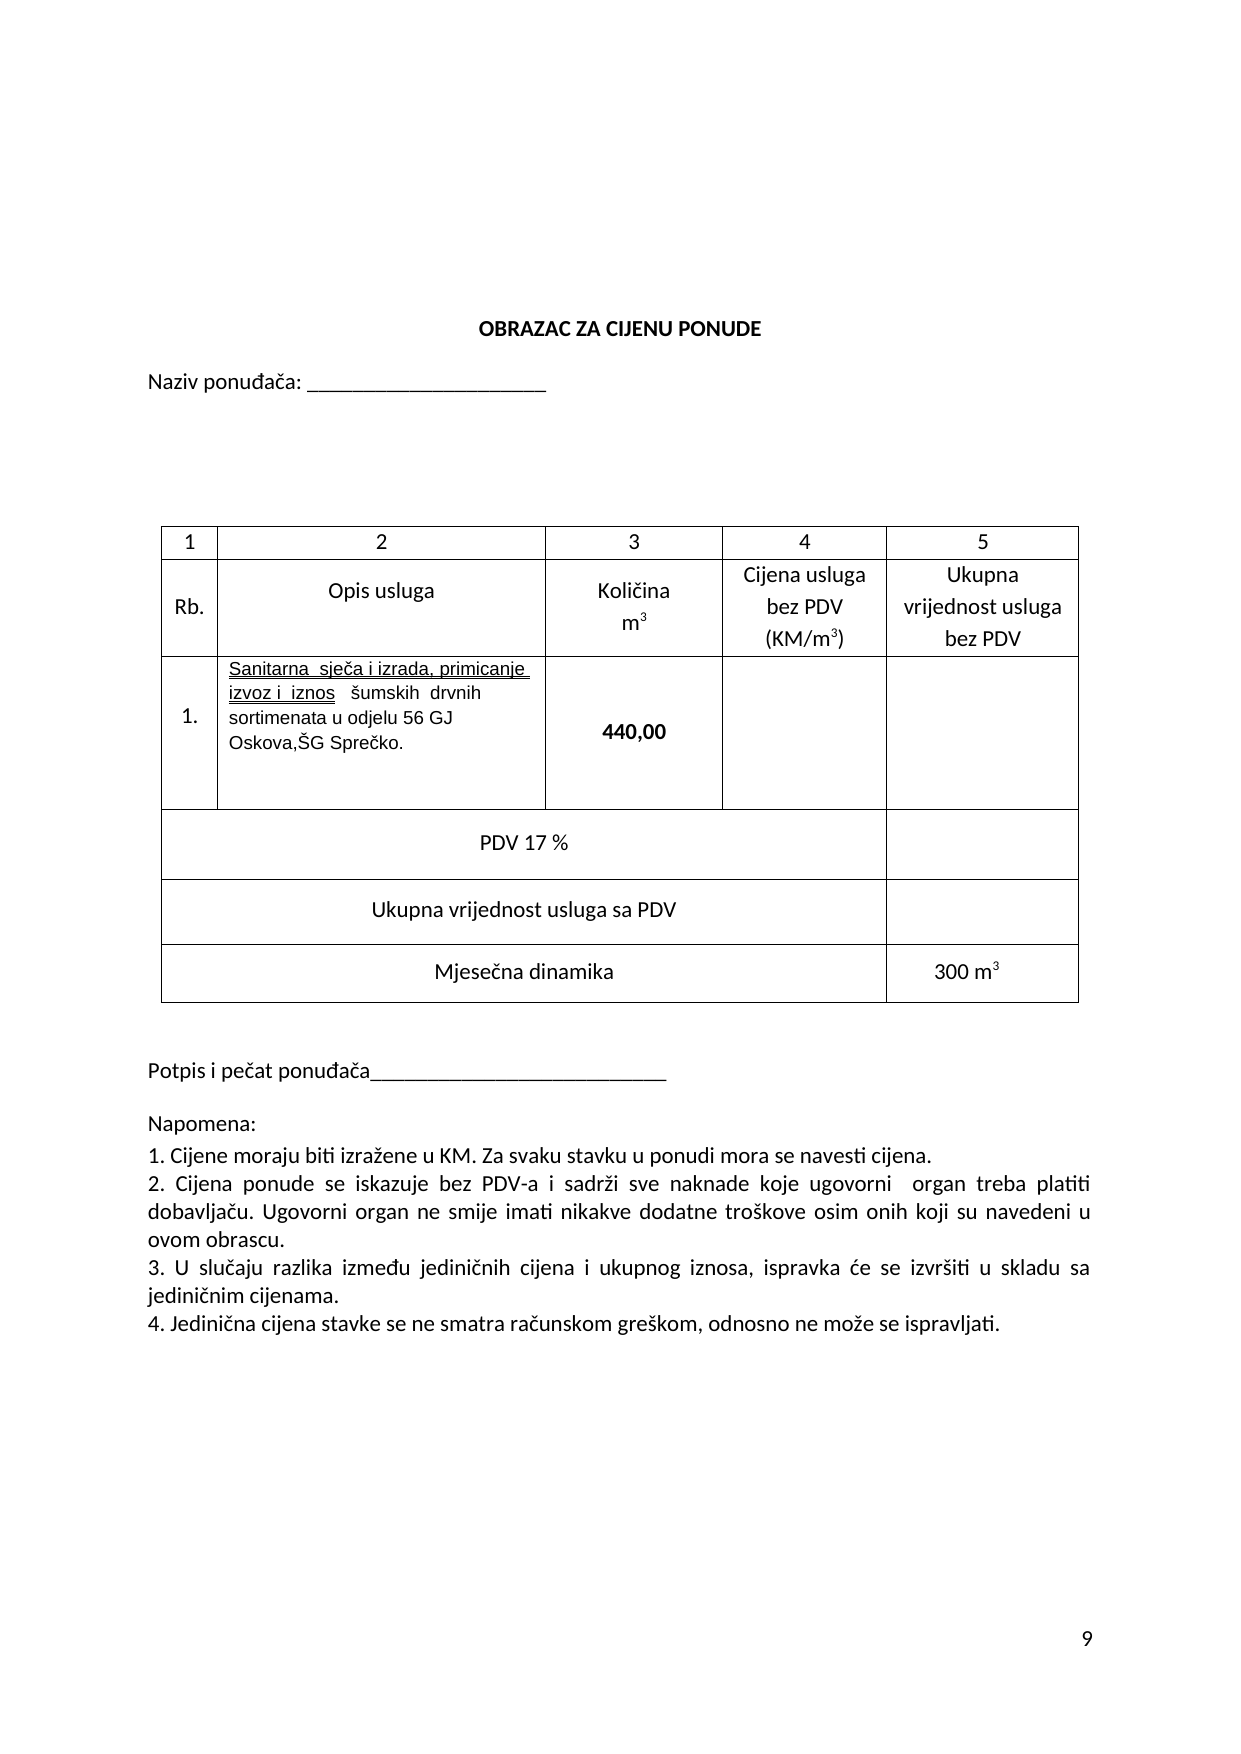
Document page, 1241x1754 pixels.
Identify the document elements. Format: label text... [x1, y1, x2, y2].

table_cell [887, 880, 1078, 943]
table_cell [887, 810, 1078, 878]
table_cell Opis usluga [218, 560, 545, 656]
table_cell Količina m3 [546, 560, 722, 656]
table_cell 300 m3 [887, 945, 1078, 1002]
table_header 1 [162, 527, 217, 559]
table_cell Ukupna vrijednost usluga sa PDV [162, 880, 886, 943]
table_header 4 [723, 527, 886, 559]
table_cell [887, 657, 1078, 809]
table_cell PDV 17 % [162, 810, 886, 878]
table_header 2 [218, 527, 545, 559]
text Napomena: [148, 1109, 891, 1137]
text Naziv ponuđača: _____________________ [148, 367, 1092, 395]
list 4. Jedinična cijena stavke se ne smatra računskom greškom, odnosno ne može se ispravljati. [148, 1309, 1092, 1337]
table_cell Rb. [162, 560, 217, 656]
table_header 5 [887, 527, 1078, 559]
table_cell Cijena usluga bez PDV (KM/m3) [723, 560, 886, 656]
table_header 3 [546, 527, 722, 559]
table_cell Ukupna vrijednost usluga bez PDV [887, 560, 1078, 656]
table_cell [723, 657, 886, 809]
text Potpis i pečat ponuđača__________________________ [148, 1056, 1092, 1084]
list 3. U slučaju razlika između jediničnih cijena i ukupnog iznosa, ispravka će se izvršiti u skladu sa jediničnim cijenama. [148, 1253, 1092, 1309]
table_cell Sanitarna sječa i izrada, primicanje izvoz i iznos šumskih drvnih sortimenata u odjelu 56 GJ Oskova,ŠG Sprečko. [218, 657, 545, 809]
table_cell 440,00 [546, 657, 722, 809]
list 2. Cijena ponude se iskazuje bez PDV-a i sadrži sve naknade koje ugovorni organ treba platiti dobavljaču. Ugovorni organ ne smije imati nikakve dodatne troškove osim onih koji su navedeni u ovom obrascu. [148, 1169, 1092, 1253]
table_cell 1. [162, 657, 217, 809]
table_cell Mjesečna dinamika [162, 945, 886, 1002]
text OBRAZAC ZA CIJENU PONUDE [148, 314, 1092, 342]
list 1. Cijene moraju biti izražene u KM. Za svaku stavku u ponudi mora se navesti cijena. [148, 1141, 1092, 1169]
